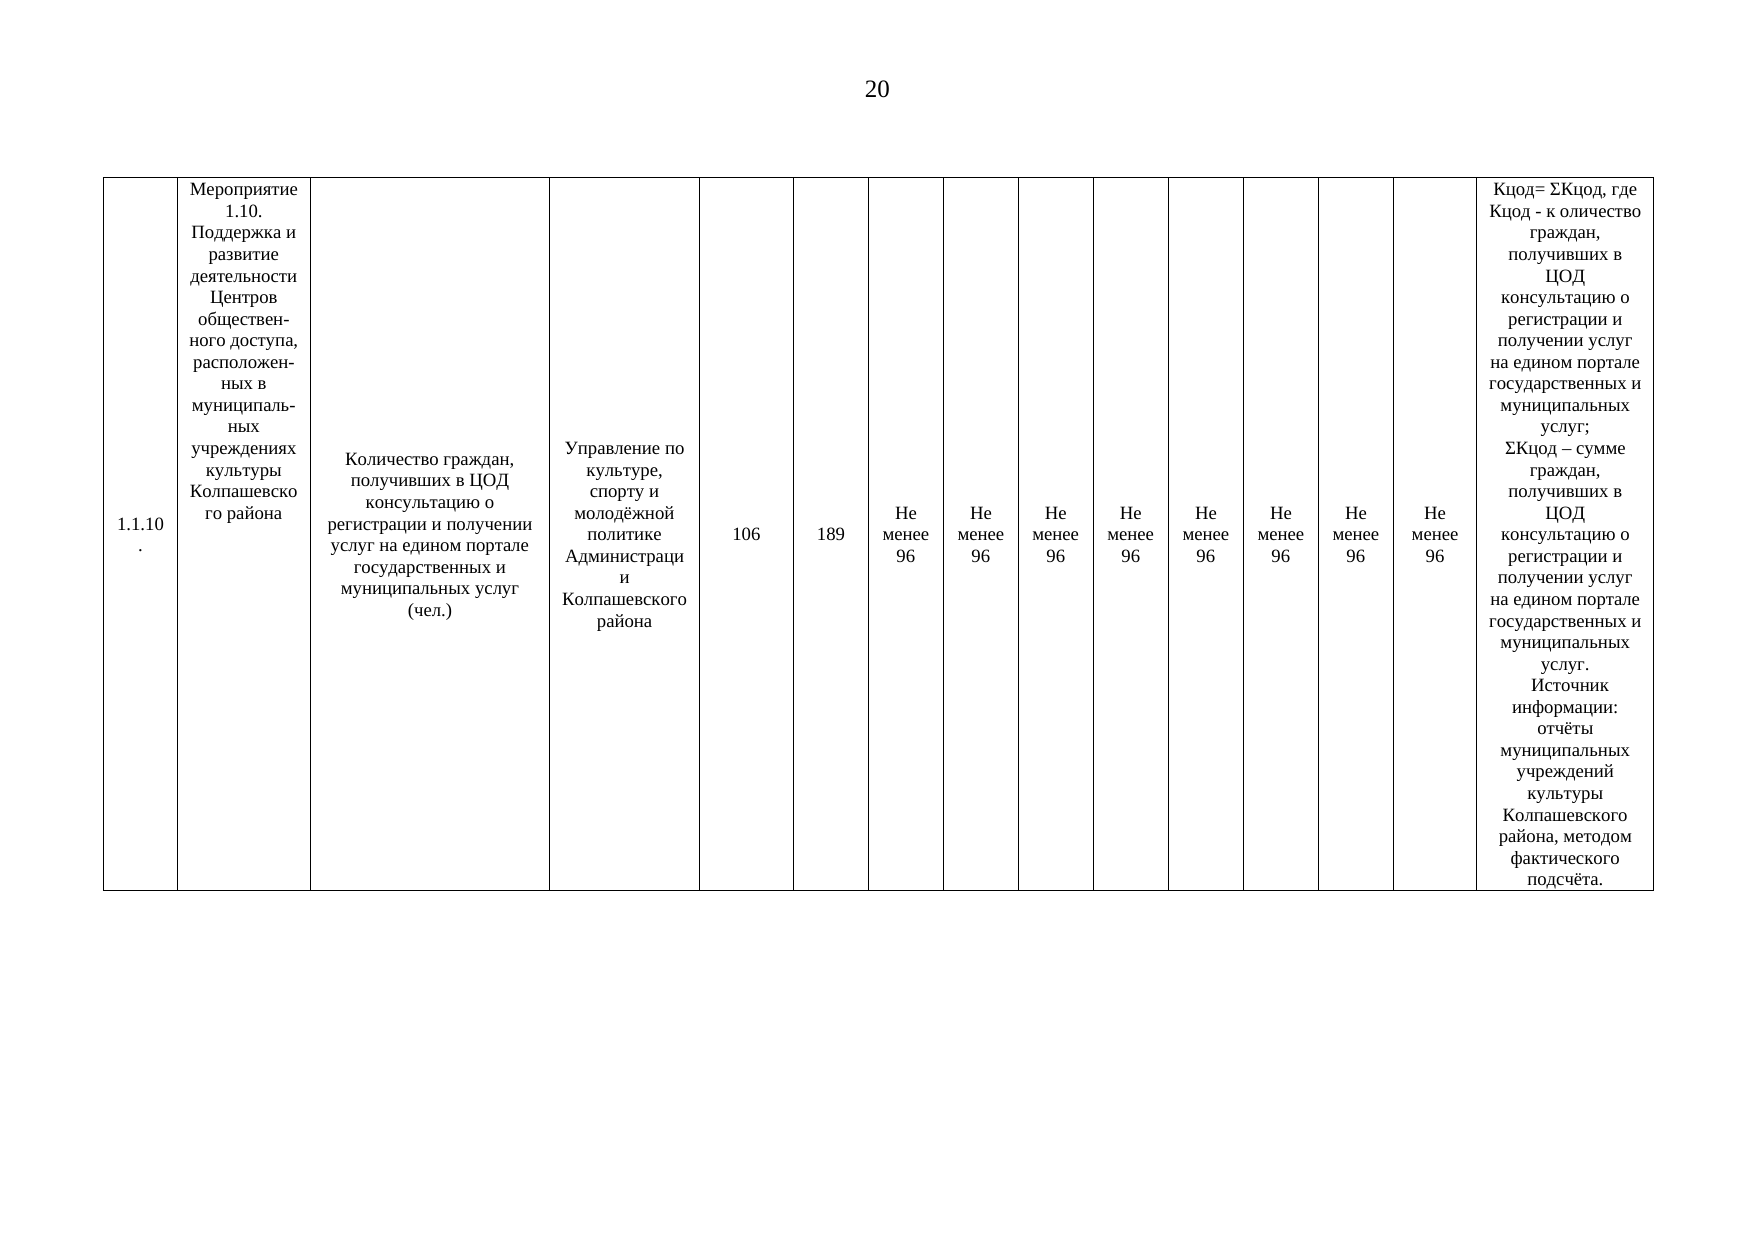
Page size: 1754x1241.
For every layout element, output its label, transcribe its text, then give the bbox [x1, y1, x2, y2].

table_cell Кцод= ΣКцод, где Кцод - к оличество граждан, получивших в ЦОД консультацию о регистрации и получении услуг на едином портале государственных и муниципальных услуг; ΣКцод – сумме граждан, получивших в ЦОД консультацию о регистрации и получении услуг на едином портале государственных и муниципальных услуг. Источник информации: отчёты муниципальных учреждений культуры Колпашевского района, методом фактического подсчёта. [1477, 178, 1653, 890]
table_cell Не менее 96 [944, 178, 1018, 890]
table_cell Мероприятие 1.10. Поддержка и развитие деятельности Центров обществен-ного доступа, расположен-ных в муниципаль-ных учреждениях культуры Колпашевского района [178, 178, 310, 890]
table_cell Не менее 96 [1394, 178, 1476, 890]
table_cell Не менее 96 [1244, 178, 1318, 890]
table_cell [550, 178, 699, 890]
table_cell Не менее 96 [1319, 178, 1393, 890]
table_cell Количество граждан, получивших в ЦОД консультацию о регистрации и получении услуг на едином портале государственных и муниципальных услуг (чел.) [311, 178, 549, 890]
table_cell Не менее 96 [1094, 178, 1168, 890]
table_cell Не менее 96 [869, 178, 943, 890]
table_cell Не менее 96 [1019, 178, 1093, 890]
table_cell 1.1.10. [104, 178, 177, 890]
table_cell Не менее 96 [1169, 178, 1243, 890]
table_cell 106 [700, 178, 793, 890]
table_cell 189 [794, 178, 868, 890]
